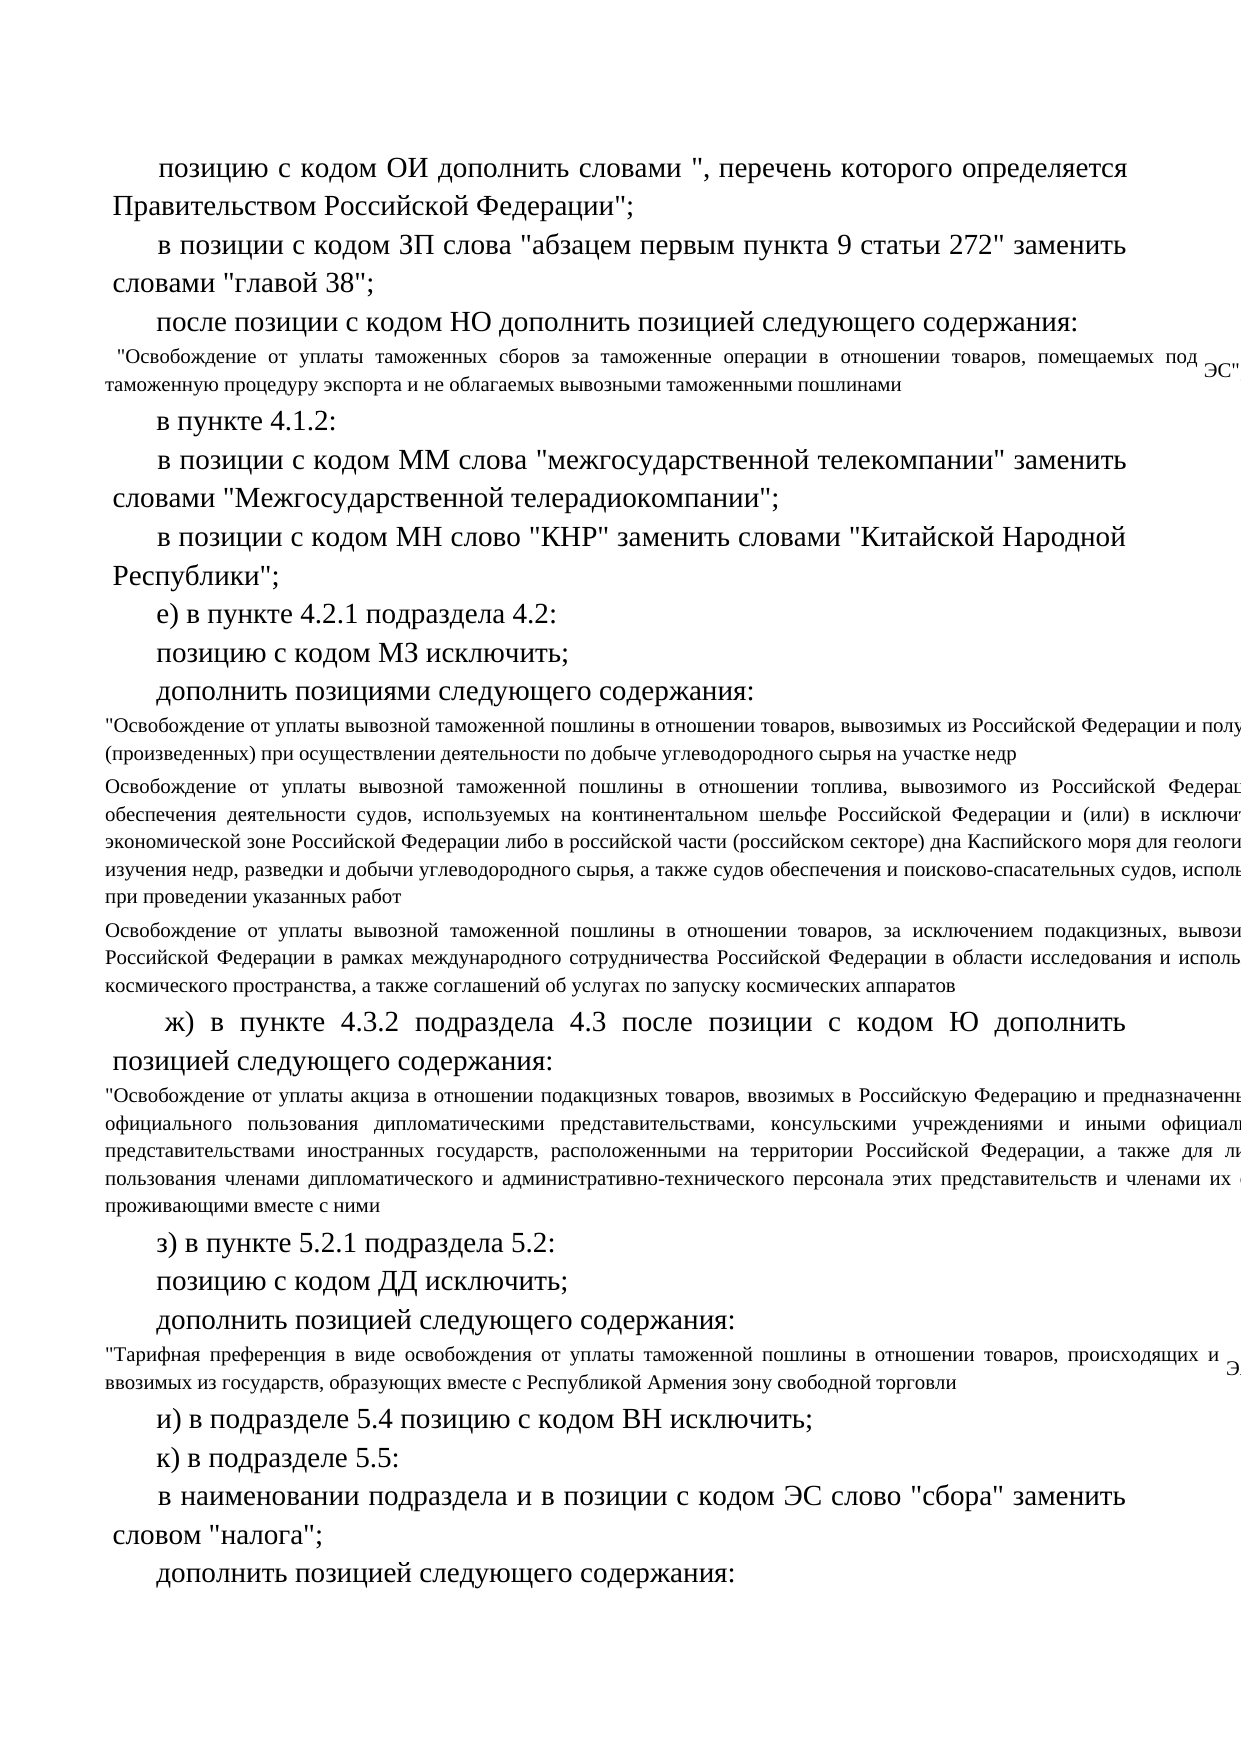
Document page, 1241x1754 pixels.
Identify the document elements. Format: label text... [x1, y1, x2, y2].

table_cell Освобождение от уплаты вывозной таможенной пошлины в отношении товаров, за исключением подакцизных, вывозимых из Российской Федерации в рамках международного сотрудничества Российской Федерации в области исследования и использования космического пространства, а также соглашений об услугах по запуску космических аппаратов [101, 916, 1240, 1004]
table_header ЭС"; [1200, 343, 1240, 403]
text позицию с кодом МЗ исключить; [112, 635, 1128, 668]
text к) в подразделе 5.5: [112, 1440, 1128, 1473]
text дополнить позицией следующего содержания: [112, 1302, 1128, 1336]
table_header "Освобождение от уплаты вывозной таможенной пошлины в отношении товаров, вывозимых из Российской Федерации и полученных (произведенных) при осуществлении деятельности по добыче углеводородного сырья на участке недр [101, 712, 1240, 772]
text в позиции с кодом МН слово "КНР" заменить словами "Китайской Народной Республики"; [112, 519, 1128, 591]
text ж) в пункте 4.3.2 подраздела 4.3 после позиции с кодом Ю дополнить позицией следующего содержания: [112, 1004, 1128, 1076]
table_header "Тарифная преференция в виде освобождения от уплаты таможенной пошлины в отношении товаров, происходящих и ввозимых из государств, образующих вместе с Республикой Армения зону свободной торговли [101, 1341, 1222, 1401]
text е) в пункте 4.2.1 подраздела 4.2: [112, 596, 1128, 630]
text дополнить позицией следующего содержания: [112, 1556, 1128, 1589]
table_header ЭА"; [1222, 1341, 1240, 1401]
text позицию с кодом ДД исключить; [112, 1263, 1128, 1297]
text дополнить позициями следующего содержания: [112, 673, 1128, 707]
text в пункте 4.1.2: [112, 403, 1128, 437]
text з) в пункте 5.2.1 подраздела 5.2: [112, 1225, 1128, 1258]
table_header "Освобождение от уплаты таможенных сборов за таможенные операции в отношении товаров, помещаемых под таможенную процедуру экспорта и не облагаемых вывозными таможенными пошлинами [101, 343, 1200, 403]
table_header "Освобождение от уплаты акциза в отношении подакцизных товаров, ввозимых в Российскую Федерацию и предназначенных для официального пользования дипломатическими представительствами, консульскими учреждениями и иными официальными представительствами иностранных государств, расположенными на территории Российской Федерации, а также для личного пользования членами дипломатического и административно-технического персонала этих представительств и членами их семей, проживающими вместе с ними [101, 1081, 1240, 1225]
text в позиции с кодом ММ слова "межгосударственной телекомпании" заменить словами "Межгосударственной телерадиокомпании"; [112, 442, 1128, 514]
text позицию с кодом ОИ дополнить словами ", перечень которого определяется Правительством Российской Федерации"; [112, 150, 1128, 222]
table_cell Освобождение от уплаты вывозной таможенной пошлины в отношении топлива, вывозимого из Российской Федерации для обеспечения деятельности судов, используемых на континентальном шельфе Российской Федерации и (или) в исключительной экономической зоне Российской Федерации либо в российской части (российском секторе) дна Каспийского моря для геологического изучения недр, разведки и добычи углеводородного сырья, а также судов обеспечения и поисково-спасательных судов, используемых при проведении указанных работ [101, 773, 1240, 916]
text в наименовании подраздела и в позиции с кодом ЭС слово "сбора" заменить словом "налога"; [112, 1478, 1128, 1551]
text в позиции с кодом ЗП слова "абзацем первым пункта 9 статьи 272" заменить словами "главой 38"; [112, 227, 1128, 299]
text и) в подразделе 5.4 позицию с кодом ВН исключить; [112, 1401, 1128, 1435]
text после позиции с кодом НО дополнить позицией следующего содержания: [112, 304, 1128, 338]
